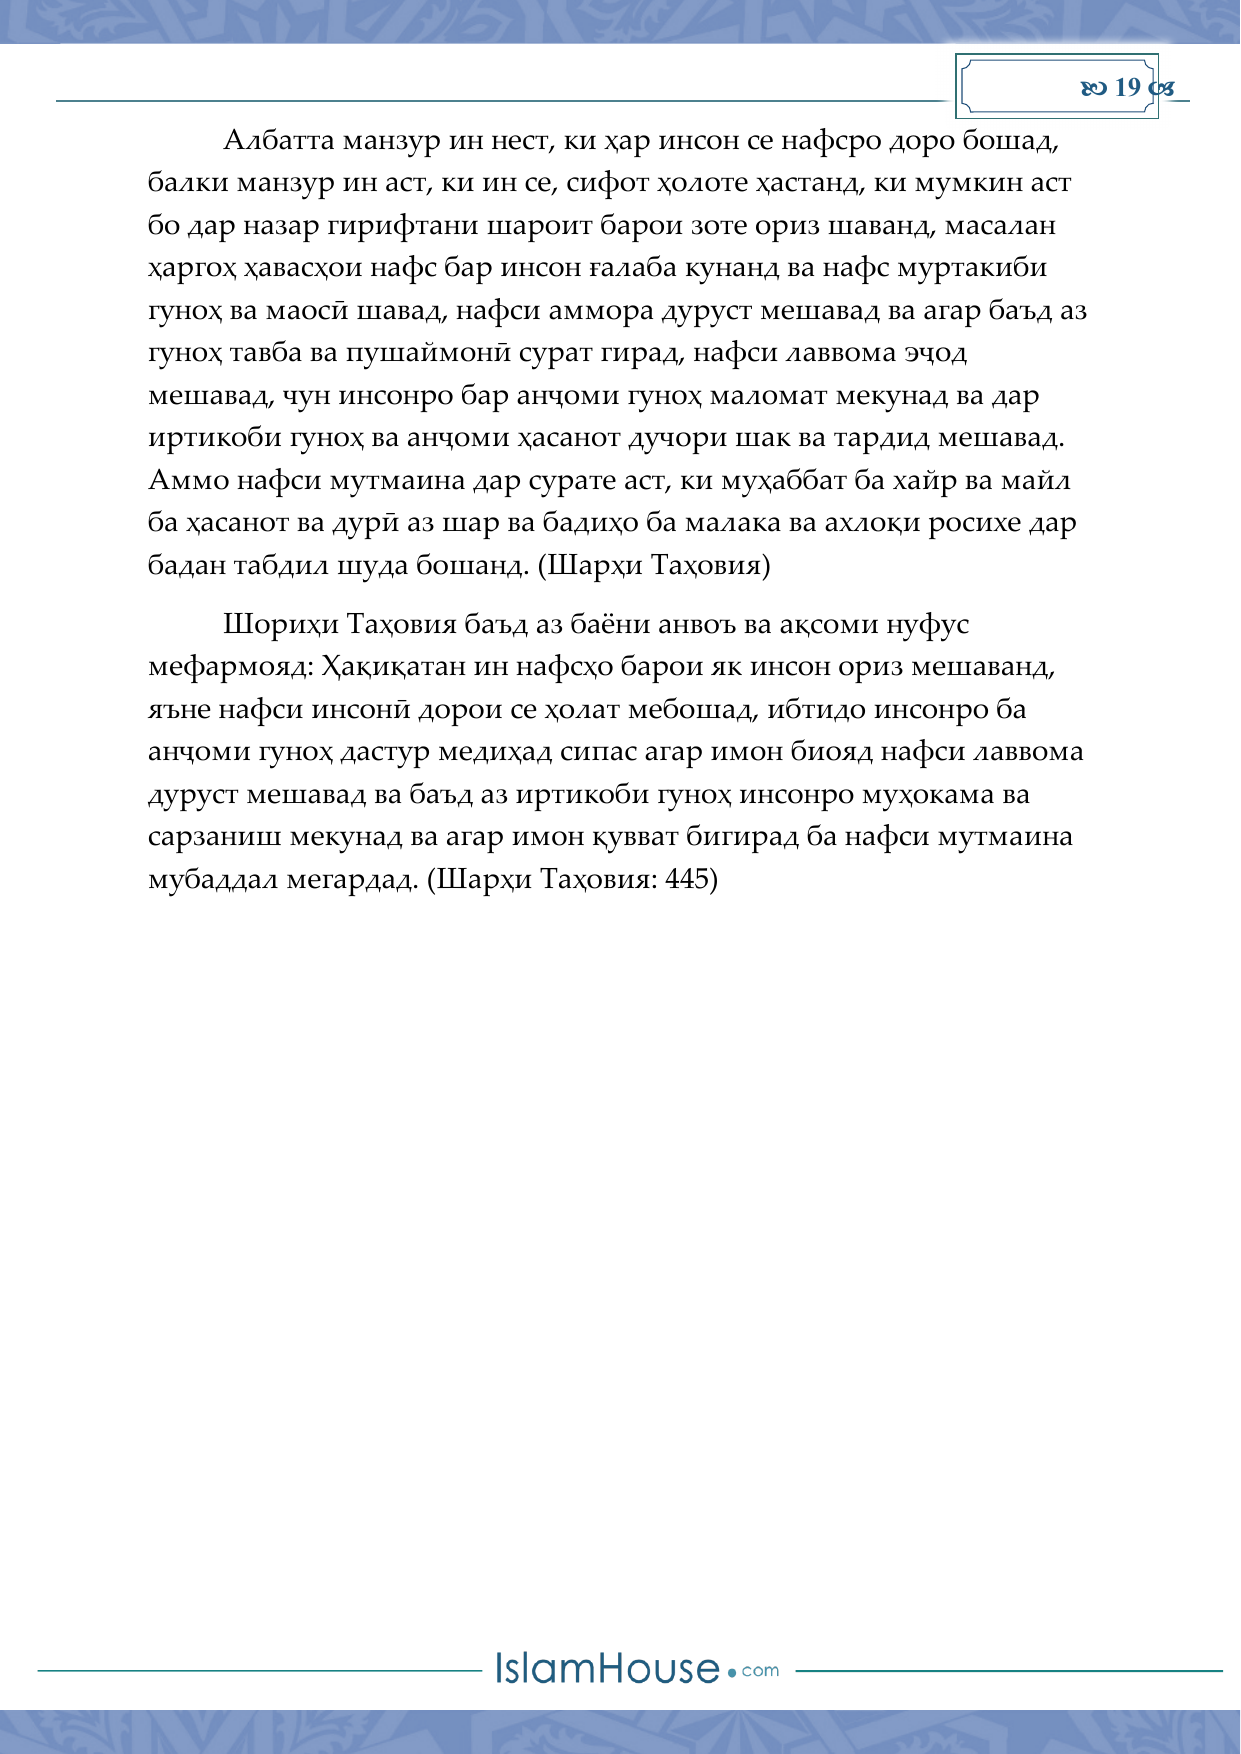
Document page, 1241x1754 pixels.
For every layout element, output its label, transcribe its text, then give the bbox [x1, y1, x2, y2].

picture [487, 1646, 1224, 1691]
picture [28, 1645, 483, 1691]
text Албатта манзур ин нест, ки ҳар инсон се нафсро доро бошад, балки манзур ин аст, ки ин се, сифот ҳолоте ҳастанд, ки мумкин аст бо дар назар гирифтани шароит барои зоте ориз шаванд, масалан ҳаргоҳ ҳавасҳои нафс бар инсон ғалаба кунанд ва нафс муртакиби гуноҳ ва маосӣ шавад, нафси аммора дуруст мешавад ва агар баъд аз гуноҳ тавба ва пушаймонӣ сурат гирад, нафси лаввома эҷод мешавад, чун инсонро бар анҷоми гуноҳ маломат мекунад ва дар иртикоби гуноҳ ва анҷоми ҳасанот дучори шак ва тардид мешавад. Аммо нафси мутмаина дар сурате аст, ки муҳаббат ба хайр ва майл ба ҳасанот ва дурӣ аз шар ва бадиҳо ба малака ва ахлоқи росихе дар бадан табдил шуда бошанд. (Шарҳи Таҳовия) [148, 118, 1092, 582]
text Шориҳи Таҳовия баъд аз баёни анвоъ ва ақсоми нуфус мефармояд: Ҳақиқатан ин нафсҳо барои як инсон ориз мешаванд, яъне нафси инсонӣ дорои се ҳолат мебошад, ибтидо инсонро ба анҷоми гуноҳ дастур медиҳад сипас агар имон биояд нафси лаввома дуруст мешавад ва баъд аз иртикоби гуноҳ инсонро муҳокама ва сарзаниш мекунад ва агар имон қувват бигирад ба нафси мутмаина мубаддал мегардад. (Шарҳи Таҳовия: 445) [148, 602, 1092, 897]
